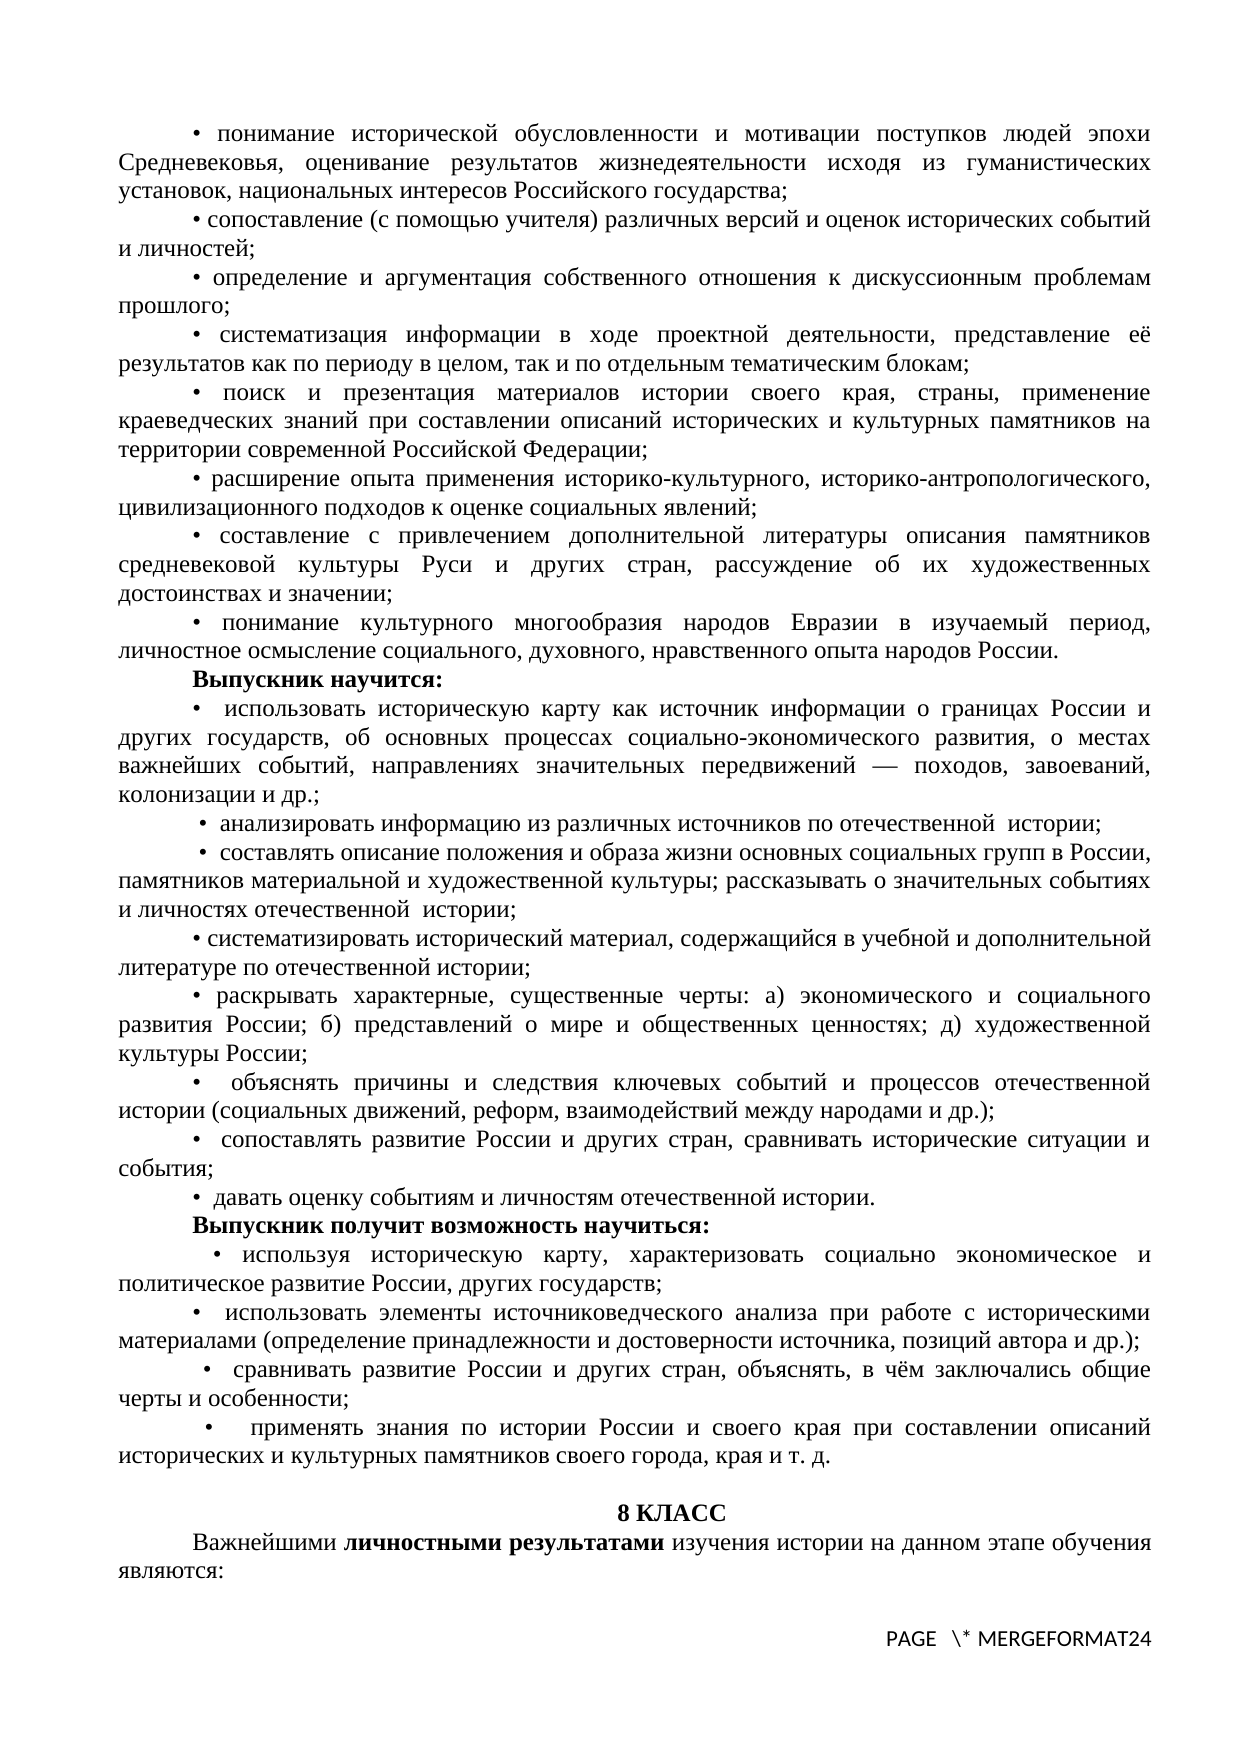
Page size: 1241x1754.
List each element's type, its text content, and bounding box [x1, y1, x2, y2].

text • давать оценку событиям и личностям отечественной истории. [118, 1182, 1152, 1211]
text • сравнивать развитие России и других стран, объяснять, в чём заключались общие черты и особенности; [118, 1354, 1152, 1412]
text • систематизировать исторический материал, содержащийся в учебной и дополнительной литературе по отечественной истории; [118, 923, 1152, 981]
text • понимание исторической обусловленности и мотивации поступков людей эпохи Средневековья, оценивание результатов жизнедеятельности исходя из гуманистических установок, национальных интересов Российского государства; [118, 118, 1152, 204]
text • систематизация информации в ходе проектной деятельности, представление её результатов как по периоду в целом, так и по отдельным тематическим блокам; [118, 319, 1152, 377]
text • составлять описание положения и образа жизни основных социальных групп в России, памятников материальной и художественной культуры; рассказывать о значительных событиях и личностях отечественной истории; [118, 837, 1152, 923]
text • объяснять причины и следствия ключевых событий и процессов отечественной истории (социальных движений, реформ, взаимодействий между народами и др.); [118, 1067, 1152, 1124]
text • раскрывать характерные, существенные черты: а) экономического и социального развития России; б) представлений о мире и общественных ценностях; д) художественной культуры России; [118, 981, 1152, 1067]
text • использовать историческую карту как источник информации о границах России и других государств, об основных процессах социально-экономического развития, о местах важнейших событий, направлениях значительных передвижений — походов, завоеваний, колонизации и др.; [118, 693, 1152, 808]
text • применять знания по истории России и своего края при составлении описаний исторических и культурных памятников своего города, края и т. д. [118, 1412, 1152, 1469]
text • используя историческую карту, характеризовать социально экономическое и политическое развитие России, других государств; [118, 1239, 1152, 1297]
text • сопоставление (с помощью учителя) различных версий и оценок исторических событий и личностей; [118, 204, 1152, 262]
text Выпускник научится: [118, 664, 1152, 693]
text 8 КЛАСС [118, 1498, 1152, 1527]
text • определение и аргументация собственного отношения к дискуссионным проблемам прошлого; [118, 262, 1152, 319]
text • анализировать информацию из различных источников по отечественной истории; [118, 808, 1152, 837]
text Выпускник получит возможность научиться: [118, 1211, 1152, 1239]
text • понимание культурного многообразия народов Евразии в изучаемый период, личностное осмысление социального, духовного, нравственного опыта народов России. [118, 607, 1152, 664]
text • использовать элементы источниковедческого анализа при работе с историческими материалами (определение принадлежности и достоверности источника, позиций автора и др.); [118, 1297, 1152, 1354]
text • расширение опыта применения историко-культурного, историко-антропологического, цивилизационного подходов к оценке социальных явлений; [118, 463, 1152, 521]
text • составление с привлечением дополнительной литературы описания памятников средневековой культуры Руси и других стран, рассуждение об их художественных достоинствах и значении; [118, 521, 1152, 607]
text Важнейшими личностными результатами изучения истории на данном этапе обучения являются: [118, 1527, 1152, 1584]
text • сопоставлять развитие России и других стран, сравнивать исторические ситуации и события; [118, 1124, 1152, 1182]
text • поиск и презентация материалов истории своего края, страны, применение краеведческих знаний при составлении описаний исторических и культурных памятников на территории современной Российской Федерации; [118, 377, 1152, 463]
